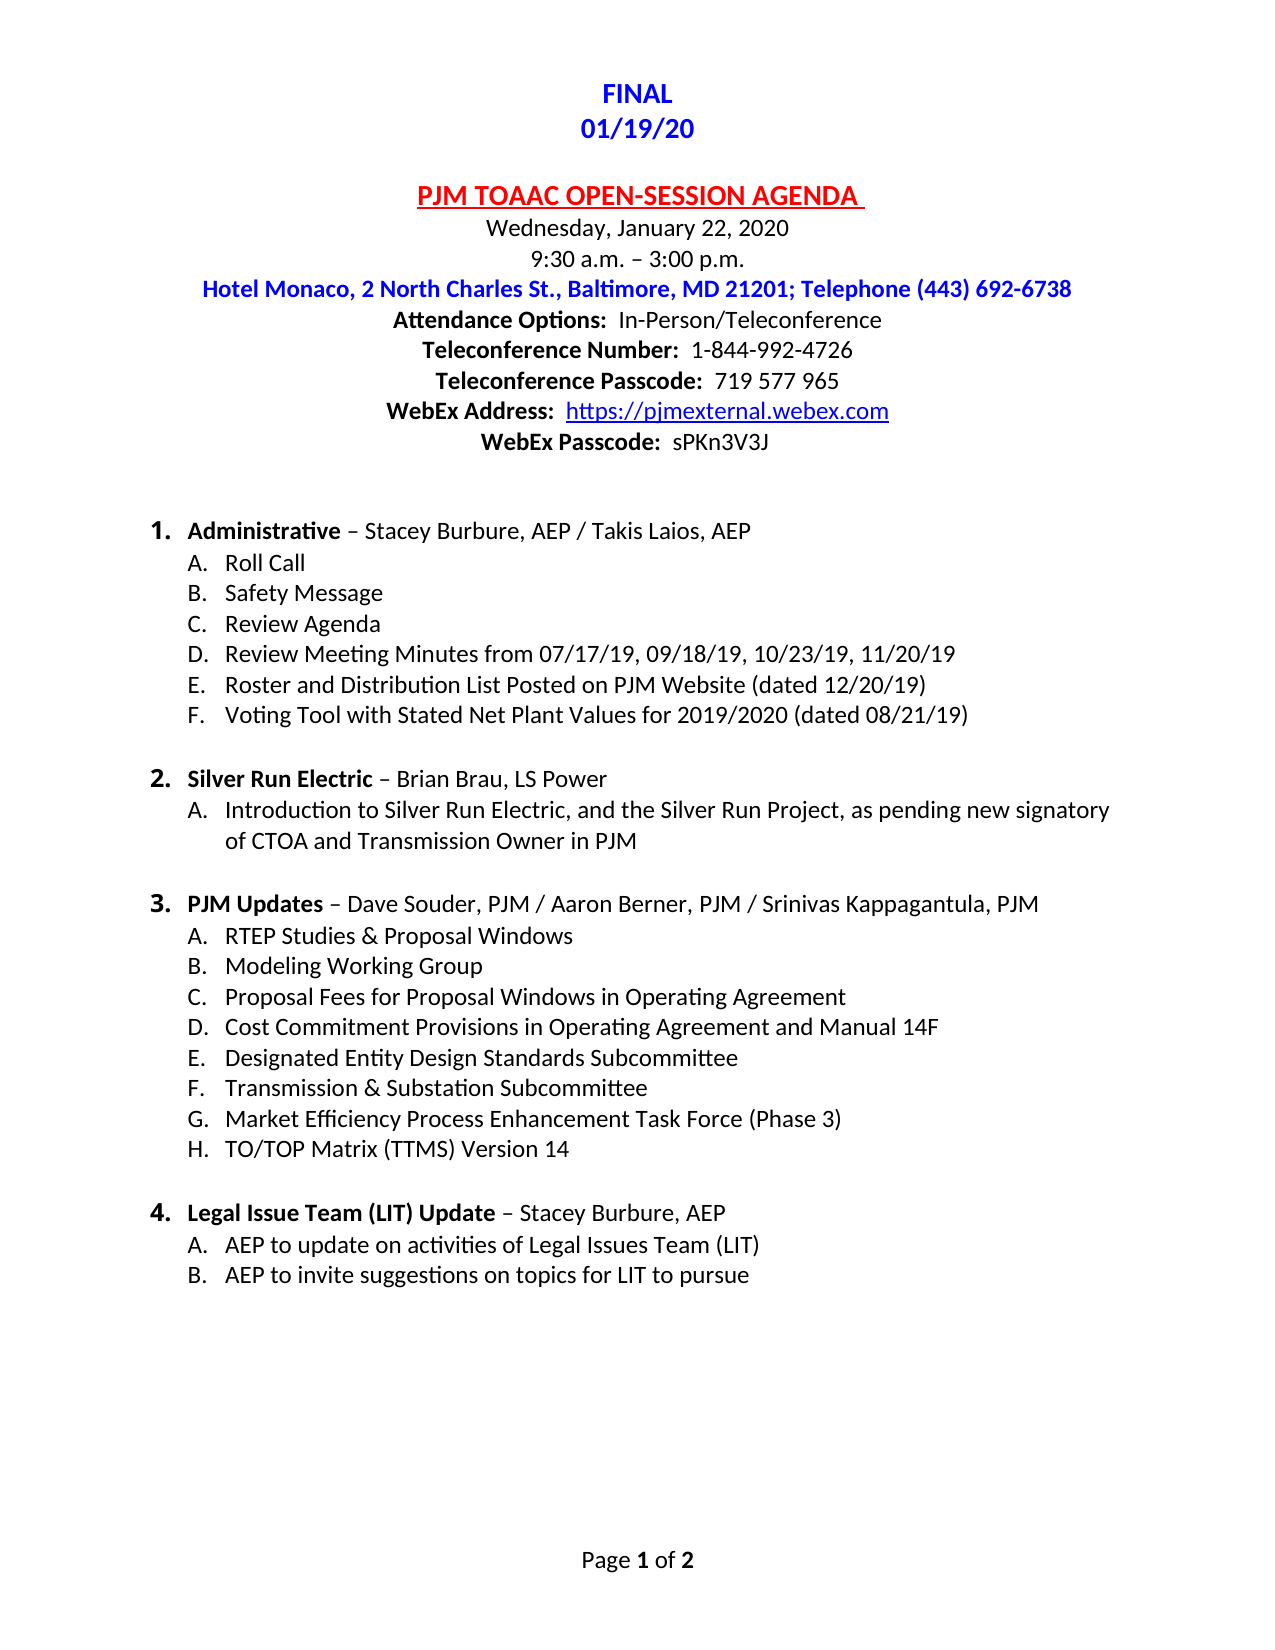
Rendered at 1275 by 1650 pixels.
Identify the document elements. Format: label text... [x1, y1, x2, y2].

list Roster and Distribution List Posted on PJM Website (dated 12/20/19) [187, 669, 1125, 699]
list Proposal Fees for Proposal Windows in Operating Agreement [187, 981, 1125, 1012]
list Review Agenda [187, 608, 1125, 638]
list AEP to invite suggestions on topics for LIT to pursue [187, 1259, 1125, 1290]
list Administrative – Stacey Burbure, AEP / Takis Laios, AEP [150, 513, 1050, 547]
list Silver Run Electric – Brian Brau, LS Power [150, 760, 1125, 794]
list Modeling Working Group [187, 951, 1125, 981]
list Safety Message [187, 577, 1125, 608]
text PJM TOAAC OPEN-SESSION AGENDA [150, 177, 1125, 212]
list Roll Call [187, 547, 1125, 577]
text Attendance Options: In-Person/Teleconference [150, 304, 1125, 334]
list RTEP Studies & Proposal Windows [187, 920, 1125, 951]
list Market Efficiency Process Enhancement Task Force (Phase 3) [187, 1103, 1125, 1134]
list Cost Commitment Provisions in Operating Agreement and Manual 14F [187, 1012, 1125, 1042]
text Teleconference Passcode: 719 577 965 [150, 365, 1125, 396]
list Transmission & Substation Subcommittee [187, 1073, 1125, 1103]
text Hotel Monaco, 2 North Charles St., Baltimore, MD 21201; Telephone (443) 692-6738 [150, 273, 1125, 304]
list Legal Issue Team (LIT) Update – Stacey Burbure, AEP [150, 1195, 1125, 1229]
list TO/TOP Matrix (TTMS) Version 14 [187, 1134, 1125, 1164]
list AEP to update on activities of Legal Issues Team (LIT) [187, 1229, 1125, 1259]
list PJM Updates – Dave Souder, PJM / Aaron Berner, PJM / Srinivas Kappagantula, PJM [150, 886, 1125, 920]
text Wednesday, January 22, 2020 [150, 212, 1125, 243]
text Teleconference Number: 1-844-992-4726 [150, 334, 1125, 365]
list Introduction to Silver Run Electric, and the Silver Run Project, as pending new signatory of CTOA and Transmission Owner in PJM [187, 794, 1125, 855]
list Review Meeting Minutes from 07/17/19, 09/18/19, 10/23/19, 11/20/19 [187, 638, 1125, 669]
list Voting Tool with Stated Net Plant Values for 2019/2020 (dated 08/21/19) [187, 699, 1125, 730]
text 9:30 a.m. – 3:00 p.m. [150, 243, 1125, 273]
list Designated Entity Design Standards Subcommittee [187, 1042, 1125, 1073]
text WebEx Passcode: sPKn3V3J [150, 426, 1125, 457]
text WebEx Address: https://pjmexternal.webex.com [150, 396, 1125, 426]
